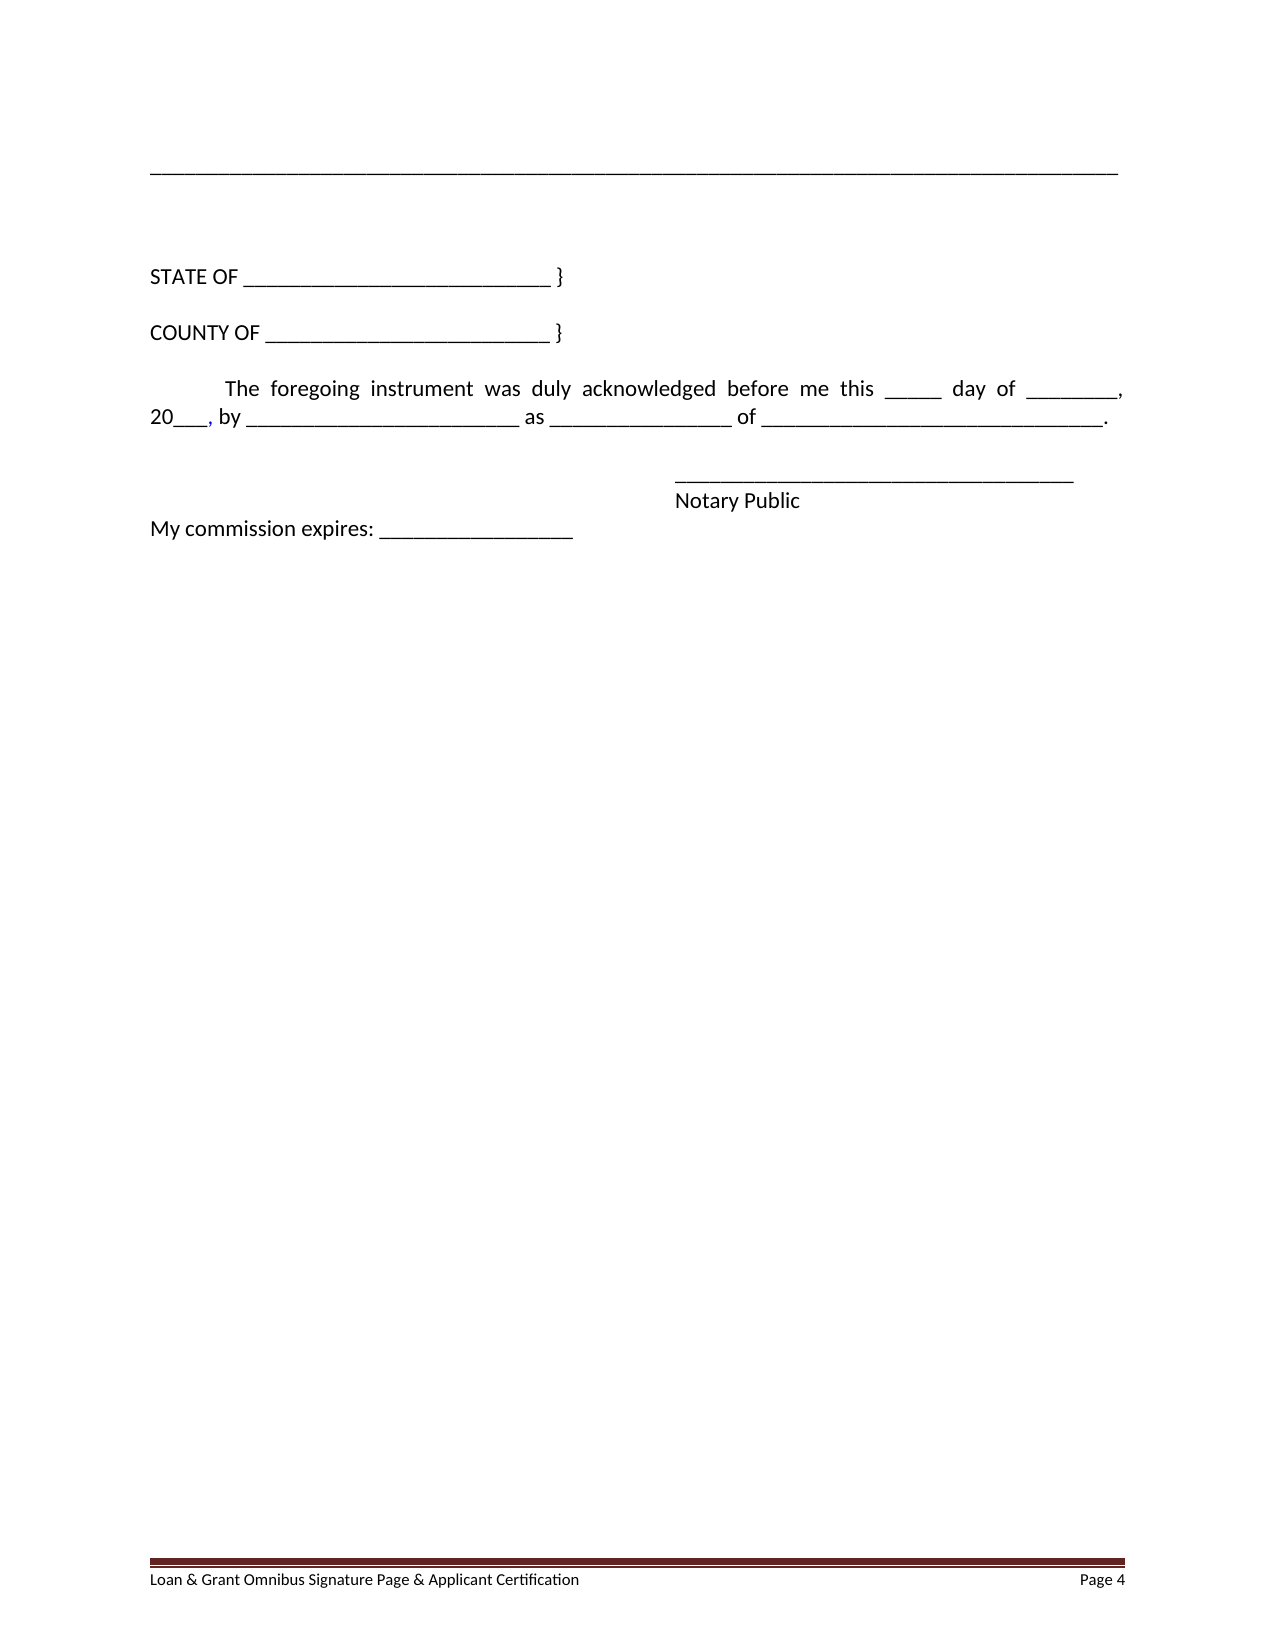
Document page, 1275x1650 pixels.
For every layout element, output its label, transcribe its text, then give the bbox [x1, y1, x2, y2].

text ___________________________________ [600, 458, 1125, 486]
text STATE OF ___________________________ } [150, 262, 1125, 290]
text Notary Public [600, 486, 1125, 514]
text _____________________________________________________________________________________ [150, 150, 1125, 178]
text My commission expires: _________________ [150, 514, 1125, 542]
text COUNTY OF _________________________ } [150, 318, 1125, 346]
